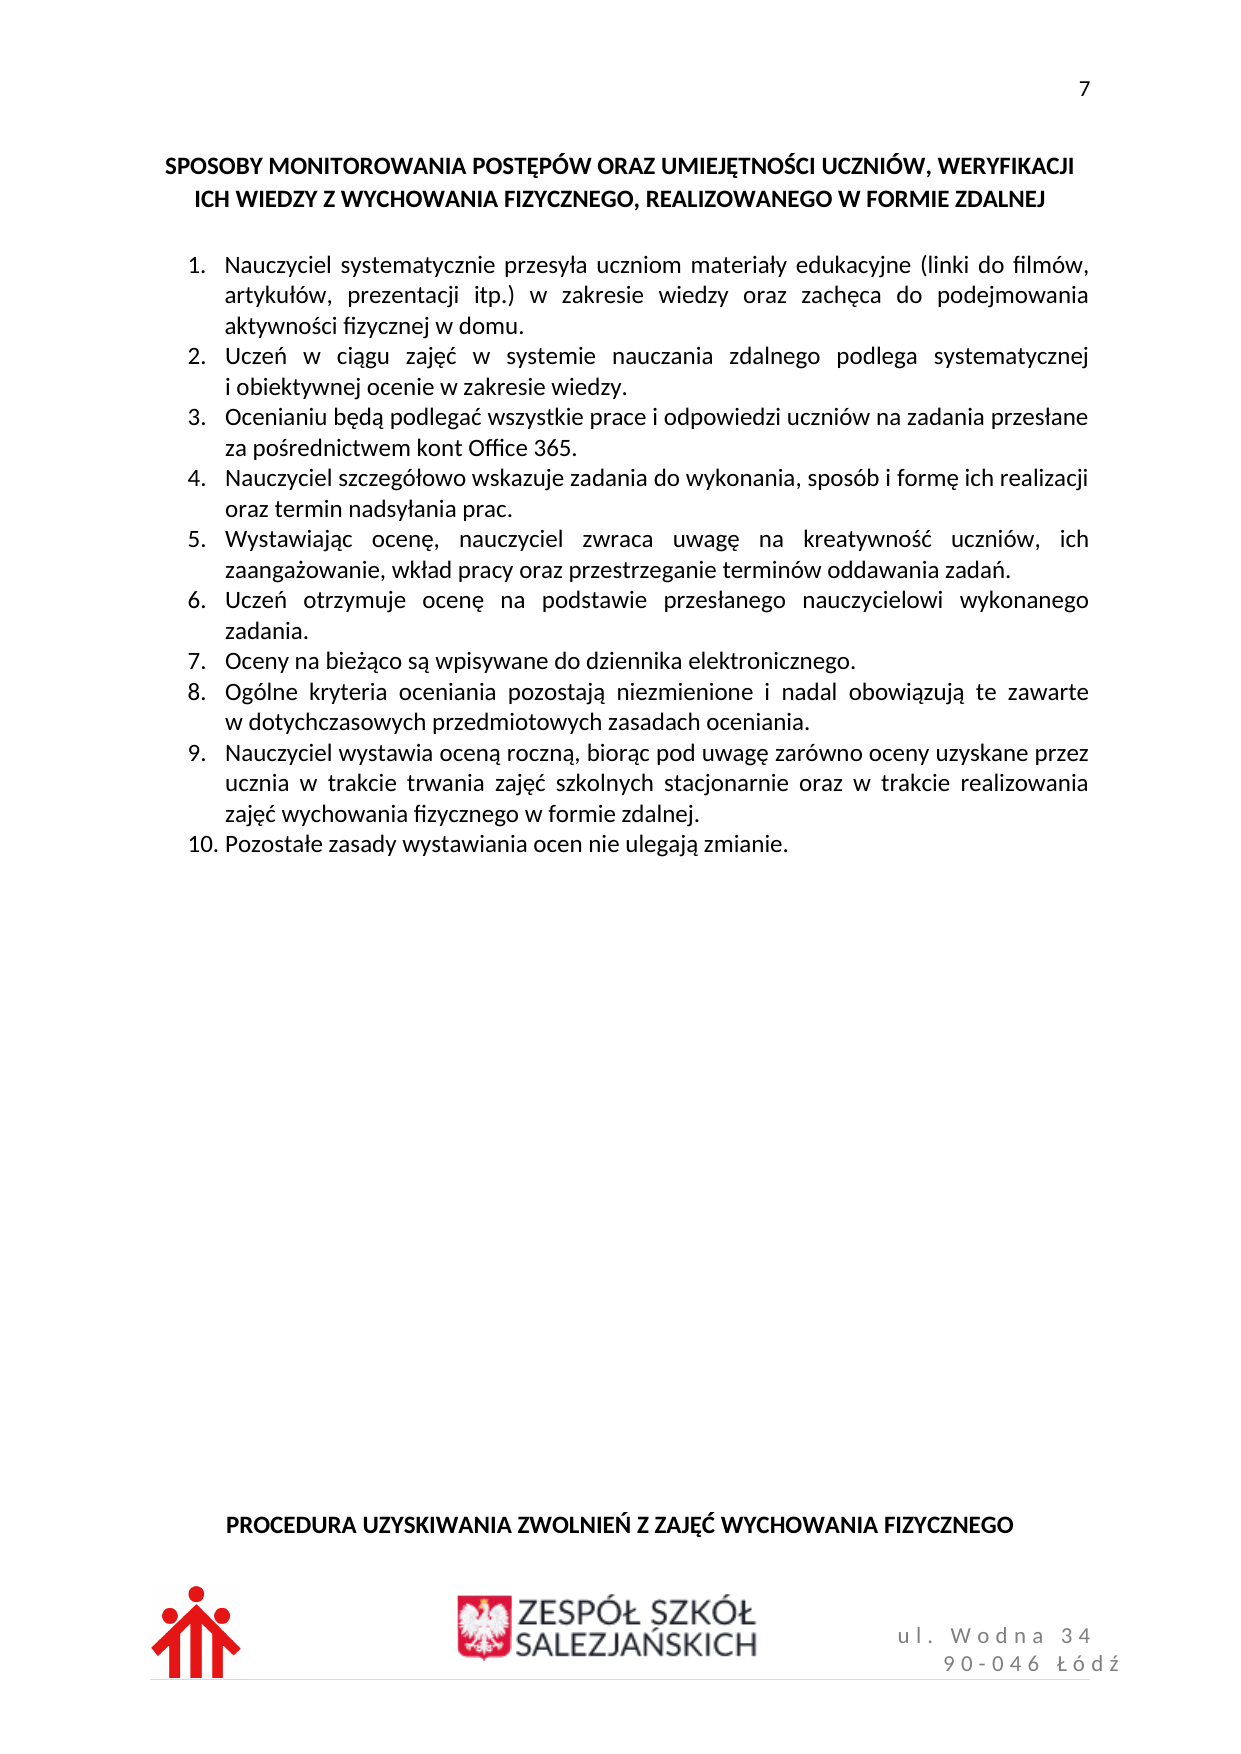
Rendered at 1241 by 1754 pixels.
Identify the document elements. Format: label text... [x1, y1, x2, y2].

list Nauczyciel szczegółowo wskazuje zadania do wykonania, sposób i formę ich realizacji oraz termin nadsyłania prac. [187, 462, 1090, 523]
list Pozostałe zasady wystawiania ocen nie ulegają zmianie. [187, 829, 1090, 859]
list Uczeń w ciągu zajęć w systemie nauczania zdalnego podlega systematycznej i obiektywnej ocenie w zakresie wiedzy. [187, 340, 1090, 401]
list Nauczyciel systematycznie przesyła uczniom materiały edukacyjne (linki do filmów, artykułów, prezentacji itp.) w zakresie wiedzy oraz zachęca do podejmowania aktywności fizycznej w domu. [187, 249, 1090, 340]
list Oceny na bieżąco są wpisywane do dziennika elektronicznego. [187, 646, 1090, 676]
text PROCEDURA UZYSKIWANIA ZWOLNIEŃ Z ZAJĘĆ WYCHOWANIA FIZYCZNEGO [150, 1509, 1090, 1539]
list Uczeń otrzymuje ocenę na podstawie przesłanego nauczycielowi wykonanego zadania. [187, 584, 1090, 646]
list Ogólne kryteria oceniania pozostają niezmienione i nadal obowiązują te zawarte w dotychczasowych przedmiotowych zasadach oceniania. [187, 676, 1090, 737]
list Ocenianiu będą podlegać wszystkie prace i odpowiedzi uczniów na zadania przesłane za pośrednictwem kont Office 365. [187, 401, 1090, 462]
list Wystawiając ocenę, nauczyciel zwraca uwagę na kreatywność uczniów, ich zaangażowanie, wkład pracy oraz przestrzeganie terminów oddawania zadań. [187, 523, 1090, 584]
list Nauczyciel wystawia oceną roczną, biorąc pod uwagę zarówno oceny uzyskane przez ucznia w trakcie trwania zajęć szkolnych stacjonarnie oraz w trakcie realizowania zajęć wychowania fizycznego w formie zdalnej. [187, 737, 1090, 829]
picture [150, 1585, 242, 1678]
list SPOSOBY MONITOROWANIA POSTĘPÓW ORAZ UMIEJĘTNOŚCI UCZNIÓW, WERYFIKACJI ICH WIEDZY Z WYCHOWANIA FIZYCZNEGO, REALIZOWANEGO W FORMIE ZDALNEJ [150, 150, 1090, 213]
picture [457, 1593, 758, 1661]
